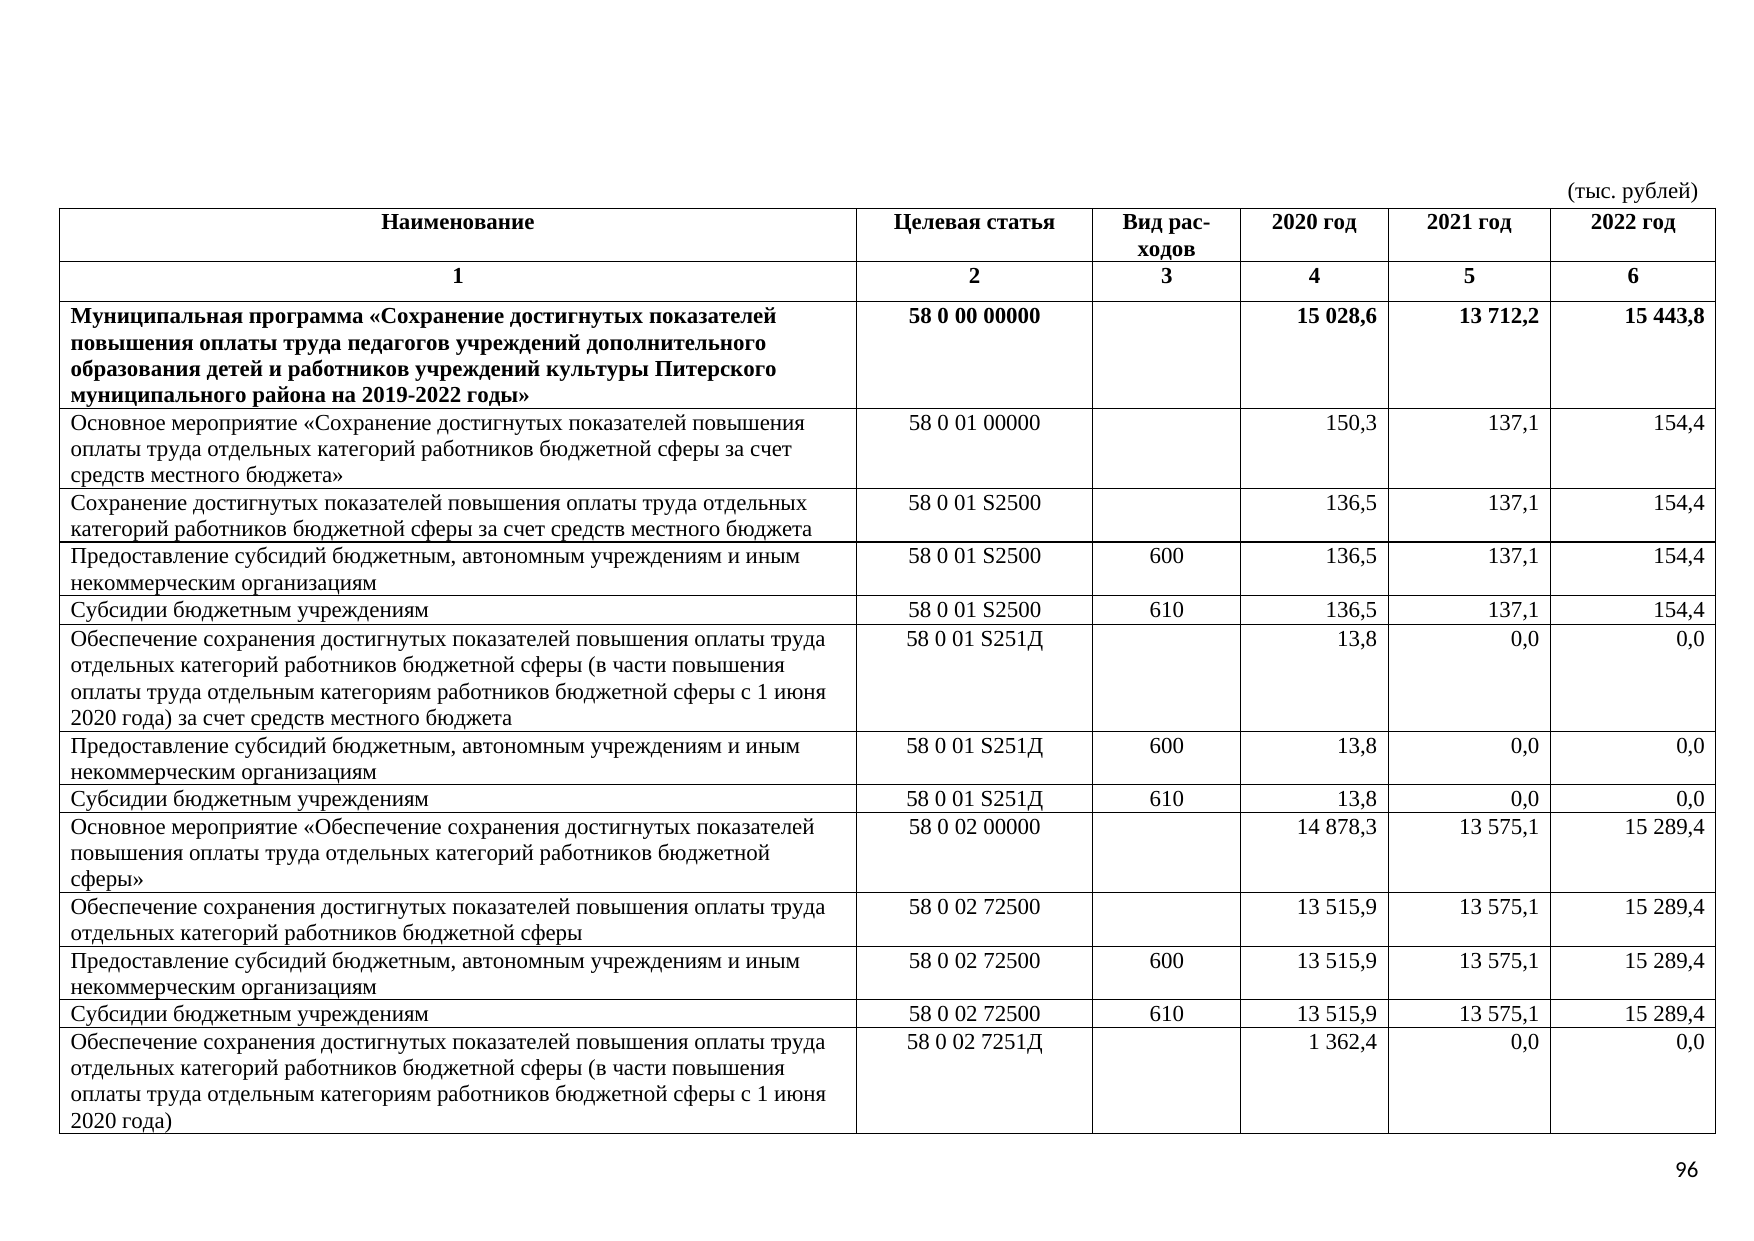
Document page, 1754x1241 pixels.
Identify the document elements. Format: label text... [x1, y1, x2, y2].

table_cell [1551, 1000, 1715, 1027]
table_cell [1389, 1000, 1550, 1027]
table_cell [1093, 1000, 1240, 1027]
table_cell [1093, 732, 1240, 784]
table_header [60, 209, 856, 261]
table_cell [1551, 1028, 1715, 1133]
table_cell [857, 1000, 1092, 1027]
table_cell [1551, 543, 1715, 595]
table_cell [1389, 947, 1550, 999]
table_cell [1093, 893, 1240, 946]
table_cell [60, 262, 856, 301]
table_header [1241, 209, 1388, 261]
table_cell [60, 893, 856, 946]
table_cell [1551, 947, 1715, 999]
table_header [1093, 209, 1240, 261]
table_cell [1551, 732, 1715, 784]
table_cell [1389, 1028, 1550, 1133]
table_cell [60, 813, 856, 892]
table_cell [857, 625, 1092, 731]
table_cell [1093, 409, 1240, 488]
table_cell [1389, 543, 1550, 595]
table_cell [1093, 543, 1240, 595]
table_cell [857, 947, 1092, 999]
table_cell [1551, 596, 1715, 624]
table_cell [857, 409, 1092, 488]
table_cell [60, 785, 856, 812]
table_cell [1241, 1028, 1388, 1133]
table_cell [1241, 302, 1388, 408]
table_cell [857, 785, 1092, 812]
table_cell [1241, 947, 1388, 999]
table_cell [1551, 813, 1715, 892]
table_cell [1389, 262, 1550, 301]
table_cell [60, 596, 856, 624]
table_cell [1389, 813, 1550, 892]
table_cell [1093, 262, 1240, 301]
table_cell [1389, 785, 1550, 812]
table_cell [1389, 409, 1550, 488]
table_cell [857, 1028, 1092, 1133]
text (тыс. рублей) [118, 177, 1698, 203]
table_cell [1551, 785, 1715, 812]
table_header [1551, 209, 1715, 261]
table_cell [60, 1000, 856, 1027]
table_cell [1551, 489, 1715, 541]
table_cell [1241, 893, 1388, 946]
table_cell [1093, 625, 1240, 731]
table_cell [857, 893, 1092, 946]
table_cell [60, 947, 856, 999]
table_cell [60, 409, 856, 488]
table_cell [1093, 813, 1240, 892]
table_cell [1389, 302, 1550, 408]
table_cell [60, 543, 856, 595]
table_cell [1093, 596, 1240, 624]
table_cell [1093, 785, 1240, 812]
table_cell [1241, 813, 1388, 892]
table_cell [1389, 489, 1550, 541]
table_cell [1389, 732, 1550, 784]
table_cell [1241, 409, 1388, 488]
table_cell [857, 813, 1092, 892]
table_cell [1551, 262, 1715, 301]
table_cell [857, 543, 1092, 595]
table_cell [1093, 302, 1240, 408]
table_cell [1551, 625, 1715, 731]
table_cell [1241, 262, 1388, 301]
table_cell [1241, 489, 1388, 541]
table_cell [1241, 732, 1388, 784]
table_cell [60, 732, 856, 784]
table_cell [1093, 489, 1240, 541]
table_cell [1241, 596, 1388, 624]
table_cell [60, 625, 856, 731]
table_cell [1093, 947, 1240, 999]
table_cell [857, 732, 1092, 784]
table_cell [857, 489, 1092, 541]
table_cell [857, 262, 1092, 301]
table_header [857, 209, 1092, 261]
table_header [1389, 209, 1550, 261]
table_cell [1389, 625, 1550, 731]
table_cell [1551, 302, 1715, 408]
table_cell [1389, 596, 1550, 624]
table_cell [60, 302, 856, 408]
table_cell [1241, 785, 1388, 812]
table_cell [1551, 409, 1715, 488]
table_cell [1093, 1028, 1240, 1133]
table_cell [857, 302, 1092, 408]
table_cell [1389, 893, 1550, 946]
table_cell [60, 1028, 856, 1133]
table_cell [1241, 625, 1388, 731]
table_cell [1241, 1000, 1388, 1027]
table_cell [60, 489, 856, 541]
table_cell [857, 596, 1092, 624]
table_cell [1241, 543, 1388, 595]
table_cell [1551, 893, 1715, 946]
